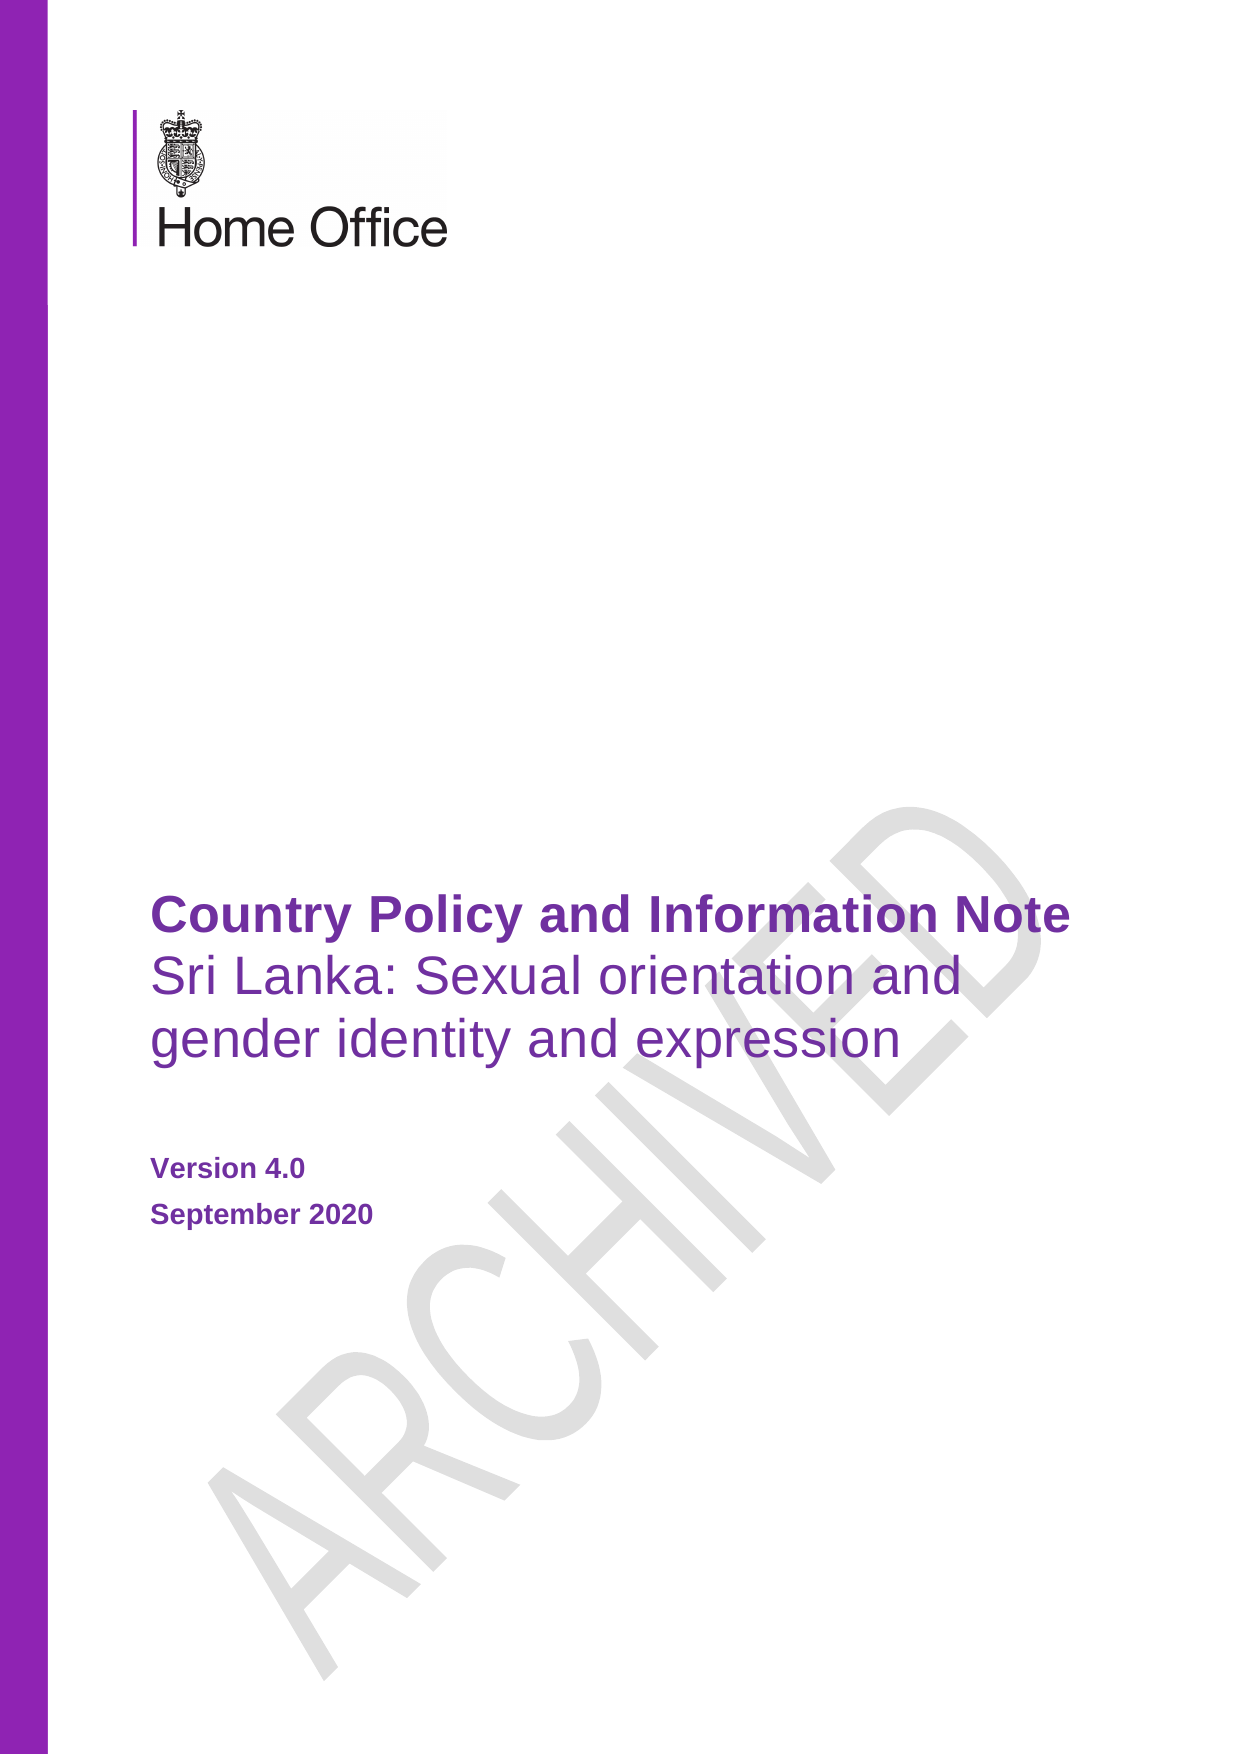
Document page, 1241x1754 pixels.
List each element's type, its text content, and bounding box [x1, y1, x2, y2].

text Sri Lanka: Sexual orientation and gender identity and expression [150, 944, 1090, 1068]
text September 2020 [150, 1197, 1090, 1231]
text Country Policy and Information Note [150, 884, 1090, 944]
picture [132, 110, 447, 247]
text Version 4.0 [150, 1151, 1090, 1184]
